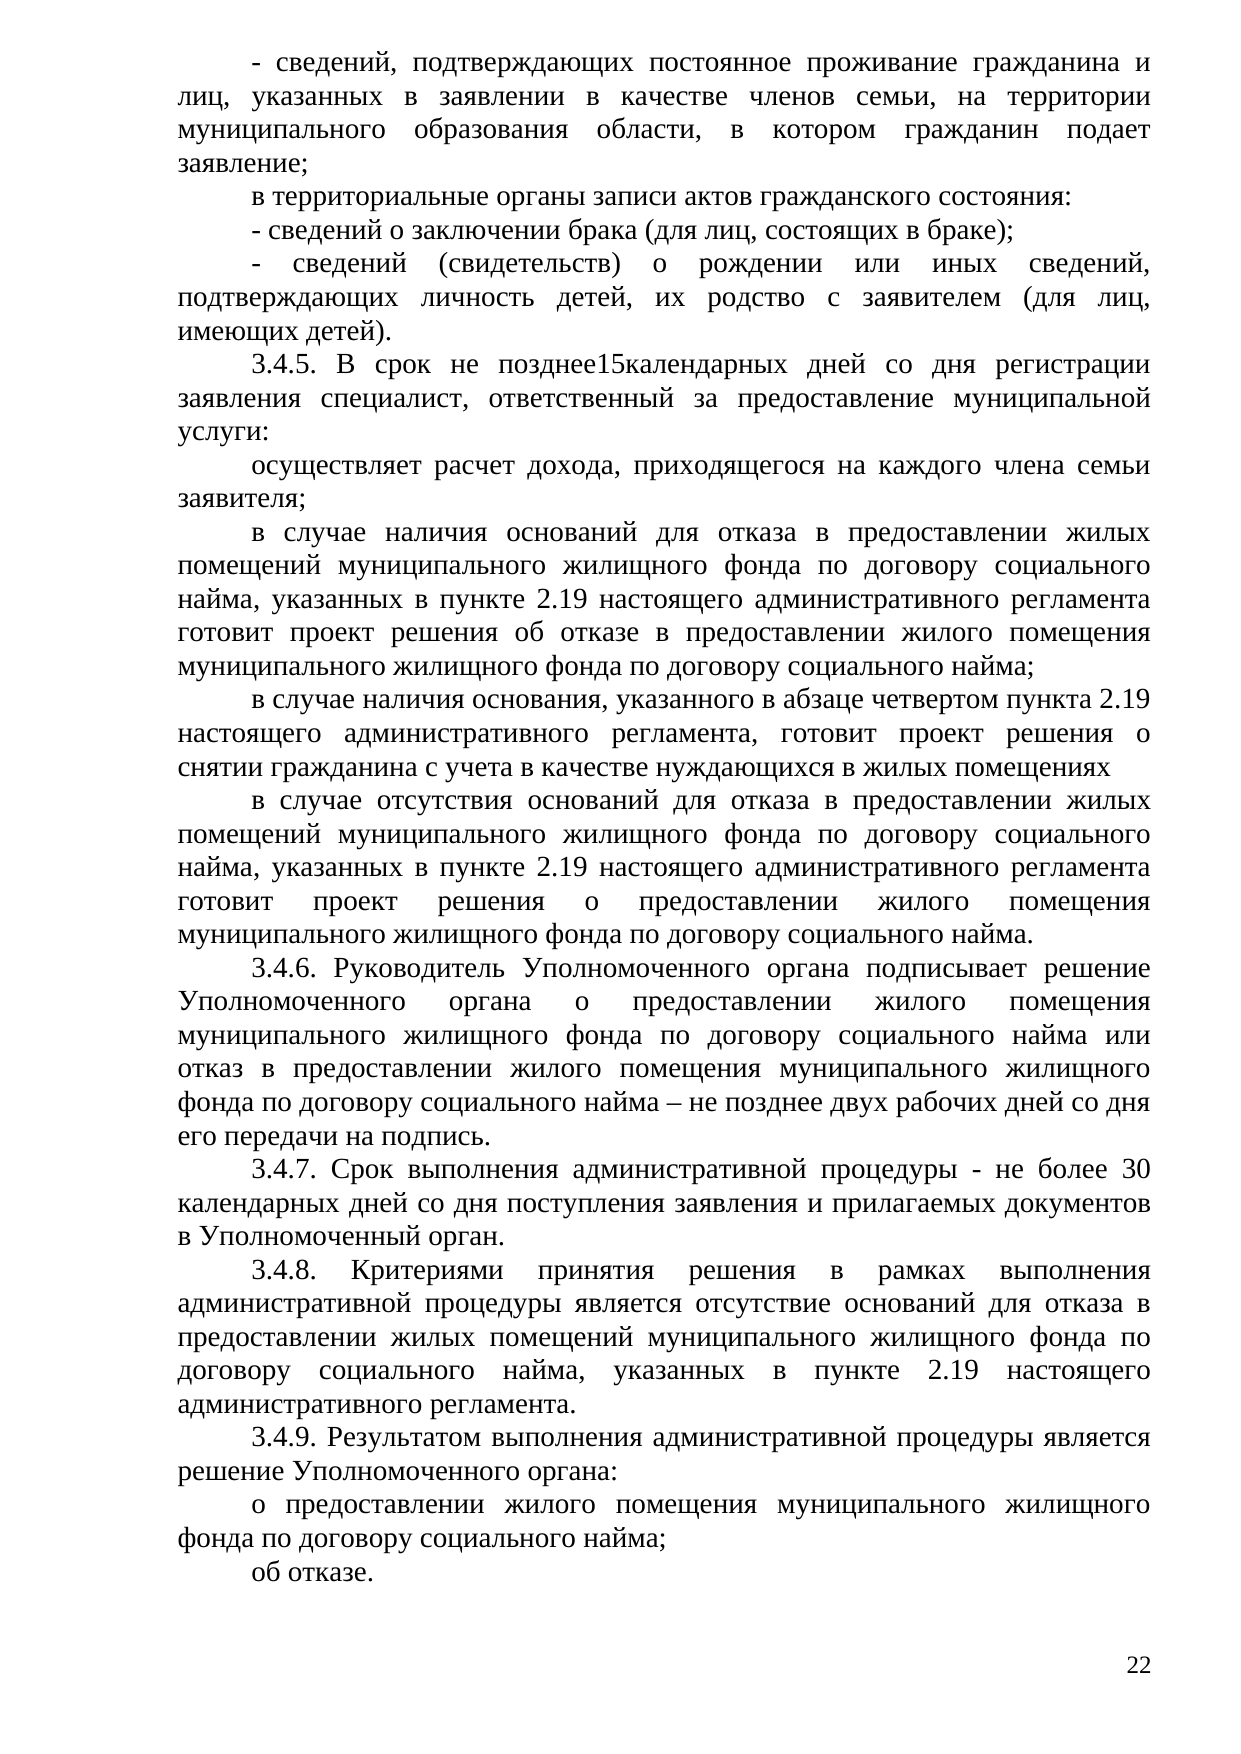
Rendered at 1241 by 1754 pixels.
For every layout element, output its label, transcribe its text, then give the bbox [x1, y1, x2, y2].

text 3.4.7. Срок выполнения административной процедуры - не более 30 календарных дней со дня поступления заявления и прилагаемых документов в Уполномоченный орган. [177, 1151, 1152, 1252]
text - сведений, подтверждающих постоянное проживание гражданина и лиц, указанных в заявлении в качестве членов семьи, на территории муниципального образования области, в котором гражданин подает заявление; [177, 44, 1152, 178]
text о предоставлении жилого помещения муниципального жилищного фонда по договору социального найма; [177, 1487, 1152, 1554]
text - сведений (свидетельств) о рождении или иных сведений, подтверждающих личность детей, их родство с заявителем (для лиц, имеющих детей). [177, 246, 1152, 346]
text об отказе. [177, 1554, 1152, 1587]
text в случае наличия основания, указанного в абзаце четвертом пункта 2.19 настоящего административного регламента, готовит проект решения о снятии гражданина с учета в качестве нуждающихся в жилых помещениях [177, 682, 1152, 782]
text 3.4.8. Критериями принятия решения в рамках выполнения административной процедуры является отсутствие оснований для отказа в предоставлении жилых помещений муниципального жилищного фонда по договору социального найма, указанных в пункте 2.19 настоящего административного регламента. [177, 1252, 1152, 1419]
text в случае отсутствия оснований для отказа в предоставлении жилых помещений муниципального жилищного фонда по договору социального найма, указанных в пункте 2.19 настоящего административного регламента готовит проект решения о предоставлении жилого помещения муниципального жилищного фонда по договору социального найма. [177, 782, 1152, 950]
text - сведений о заключении брака (для лиц, состоящих в браке); [177, 212, 1152, 246]
text 3.4.6. Руководитель Уполномоченного органа подписывает решение Уполномоченного органа о предоставлении жилого помещения муниципального жилищного фонда по договору социального найма или отказ в предоставлении жилого помещения муниципального жилищного фонда по договору социального найма – не позднее двух рабочих дней со дня его передачи на подпись. [177, 950, 1152, 1151]
text в территориальные органы записи актов гражданского состояния: [177, 178, 1152, 212]
text 3.4.5. В срок не позднее15календарных дней со дня регистрации заявления специалист, ответственный за предоставление муниципальной услуги: [177, 346, 1152, 447]
text в случае наличия оснований для отказа в предоставлении жилых помещений муниципального жилищного фонда по договору социального найма, указанных в пункте 2.19 настоящего административного регламента готовит проект решения об отказе в предоставлении жилого помещения муниципального жилищного фонда по договору социального найма; [177, 514, 1152, 682]
text осуществляет расчет дохода, приходящегося на каждого члена семьи заявителя; [177, 447, 1152, 514]
text 3.4.9. Результатом выполнения административной процедуры является решение Уполномоченного органа: [177, 1419, 1152, 1487]
